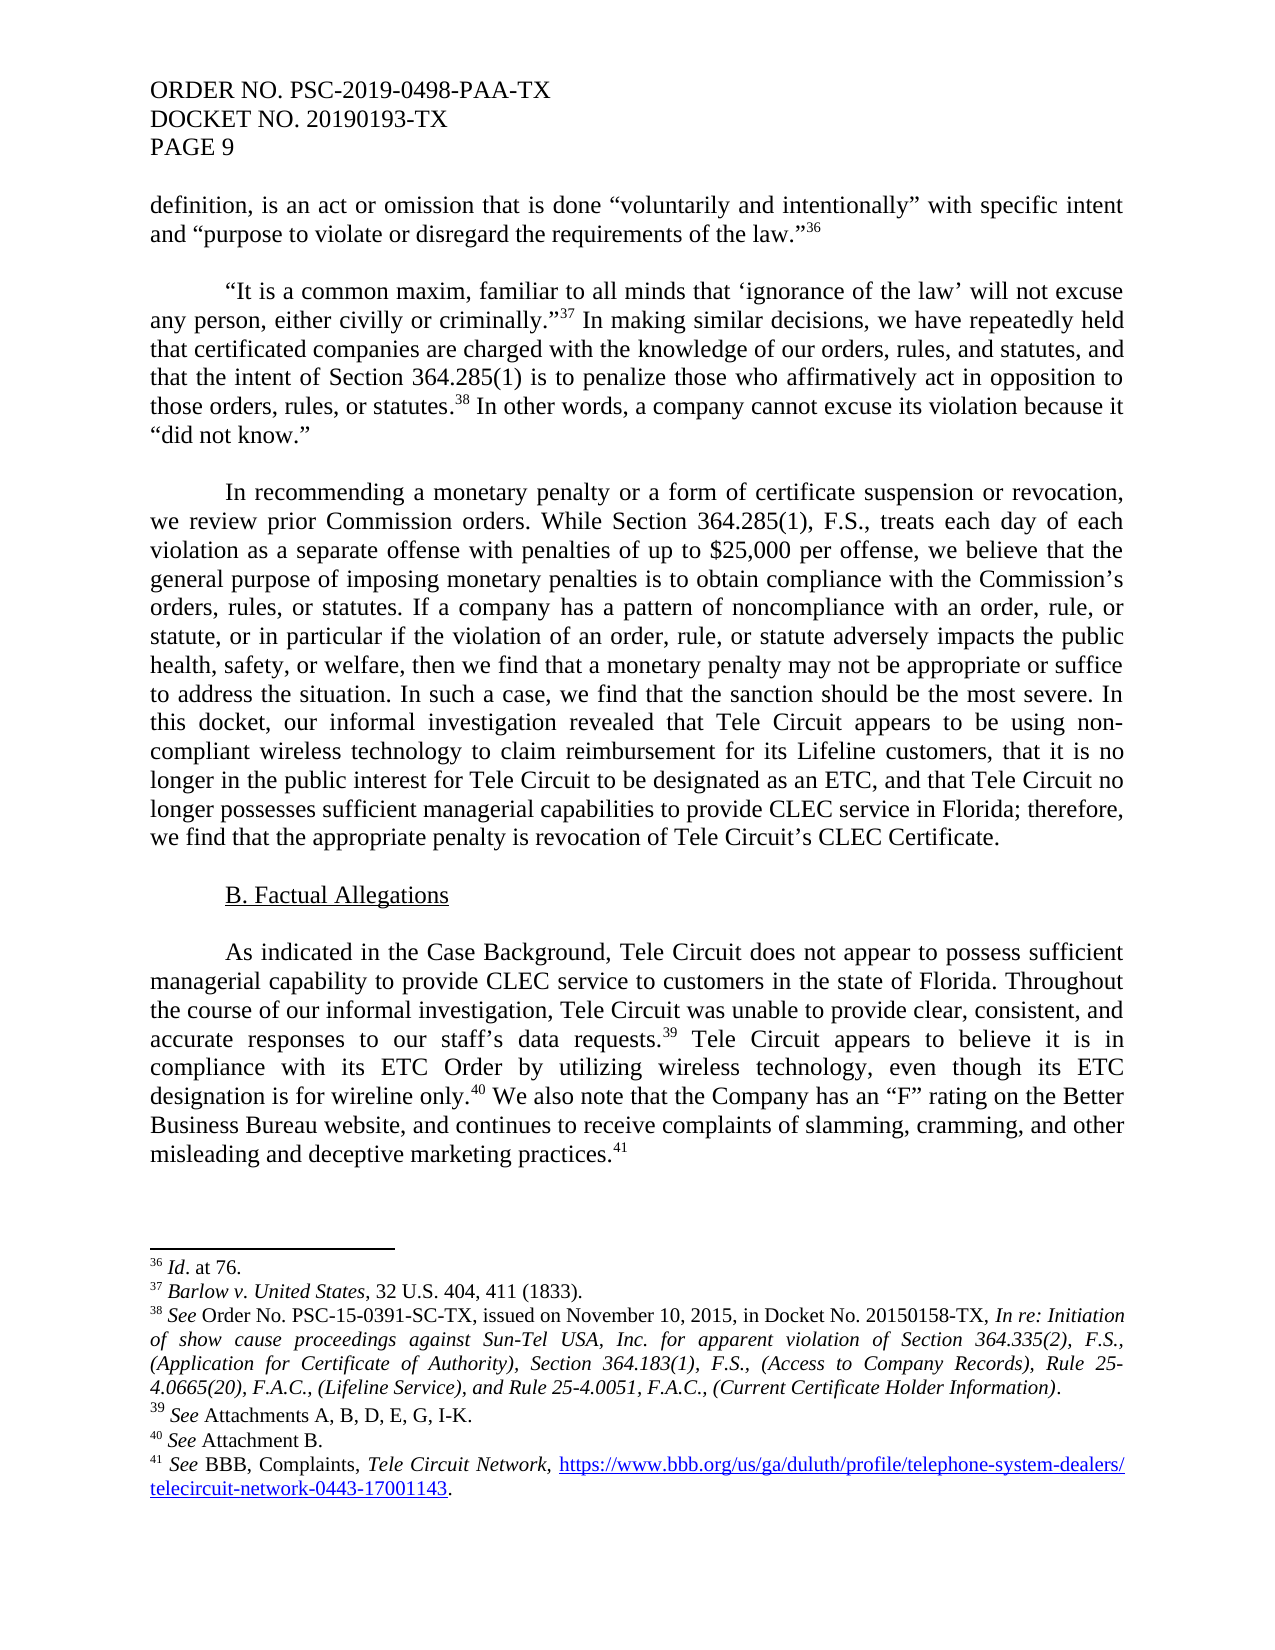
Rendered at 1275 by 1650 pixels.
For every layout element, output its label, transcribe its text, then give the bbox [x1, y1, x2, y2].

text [150, 190, 1125, 247]
text B. Factual Allegations [150, 880, 1125, 909]
text “It is a common maxim, familiar to all minds that ‘ignorance of the law’ will not excuse any person, either civilly or criminally.” In making similar decisions, we have repeatedly held that certificated companies are charged with the knowledge of our orders, rules, and statutes, and that the intent of Section 364.285(1) is to penalize those who affirmatively act in opposition to those orders, rules, or statutes. In other words, a company cannot excuse its violation because it “did not know.” [150, 276, 1125, 449]
text As indicated in the Case Background, Tele Circuit does not appear to possess sufficient managerial capability to provide CLEC service to customers in the state of Florida. Throughout the course of our informal investigation, Tele Circuit was unable to provide clear, consistent, and accurate responses to our staff’s data requests. Tele Circuit appears to believe it is in compliance with its ETC Order by utilizing wireless technology, even though its ETC designation is for wireline only. We also note that the Company has an “F” rating on the Better Business Bureau website, and continues to receive complaints of slamming, cramming, and other misleading and deceptive marketing practices. [150, 937, 1125, 1167]
text In recommending a monetary penalty or a form of certificate suspension or revocation, we review prior Commission orders. While Section 364.285(1), F.S., treats each day of each violation as a separate offense with penalties of up to $25,000 per offense, we believe that the general purpose of imposing monetary penalties is to obtain compliance with the Commission’s orders, rules, or statutes. If a company has a pattern of noncompliance with an order, rule, or statute, or in particular if the violation of an order, rule, or statute adversely impacts the public health, safety, or welfare, then we find that a monetary penalty may not be appropriate or suffice to address the situation. In such a case, we find that the sanction should be the most severe. In this docket, our informal investigation revealed that Tele Circuit appears to be using non-compliant wireless technology to claim reimbursement for its Lifeline customers, that it is no longer in the public interest for Tele Circuit to be designated as an ETC, and that Tele Circuit no longer possesses sufficient managerial capabilities to provide CLEC service in Florida; therefore, we find that the appropriate penalty is revocation of Tele Circuit’s CLEC Certificate. [150, 477, 1125, 851]
